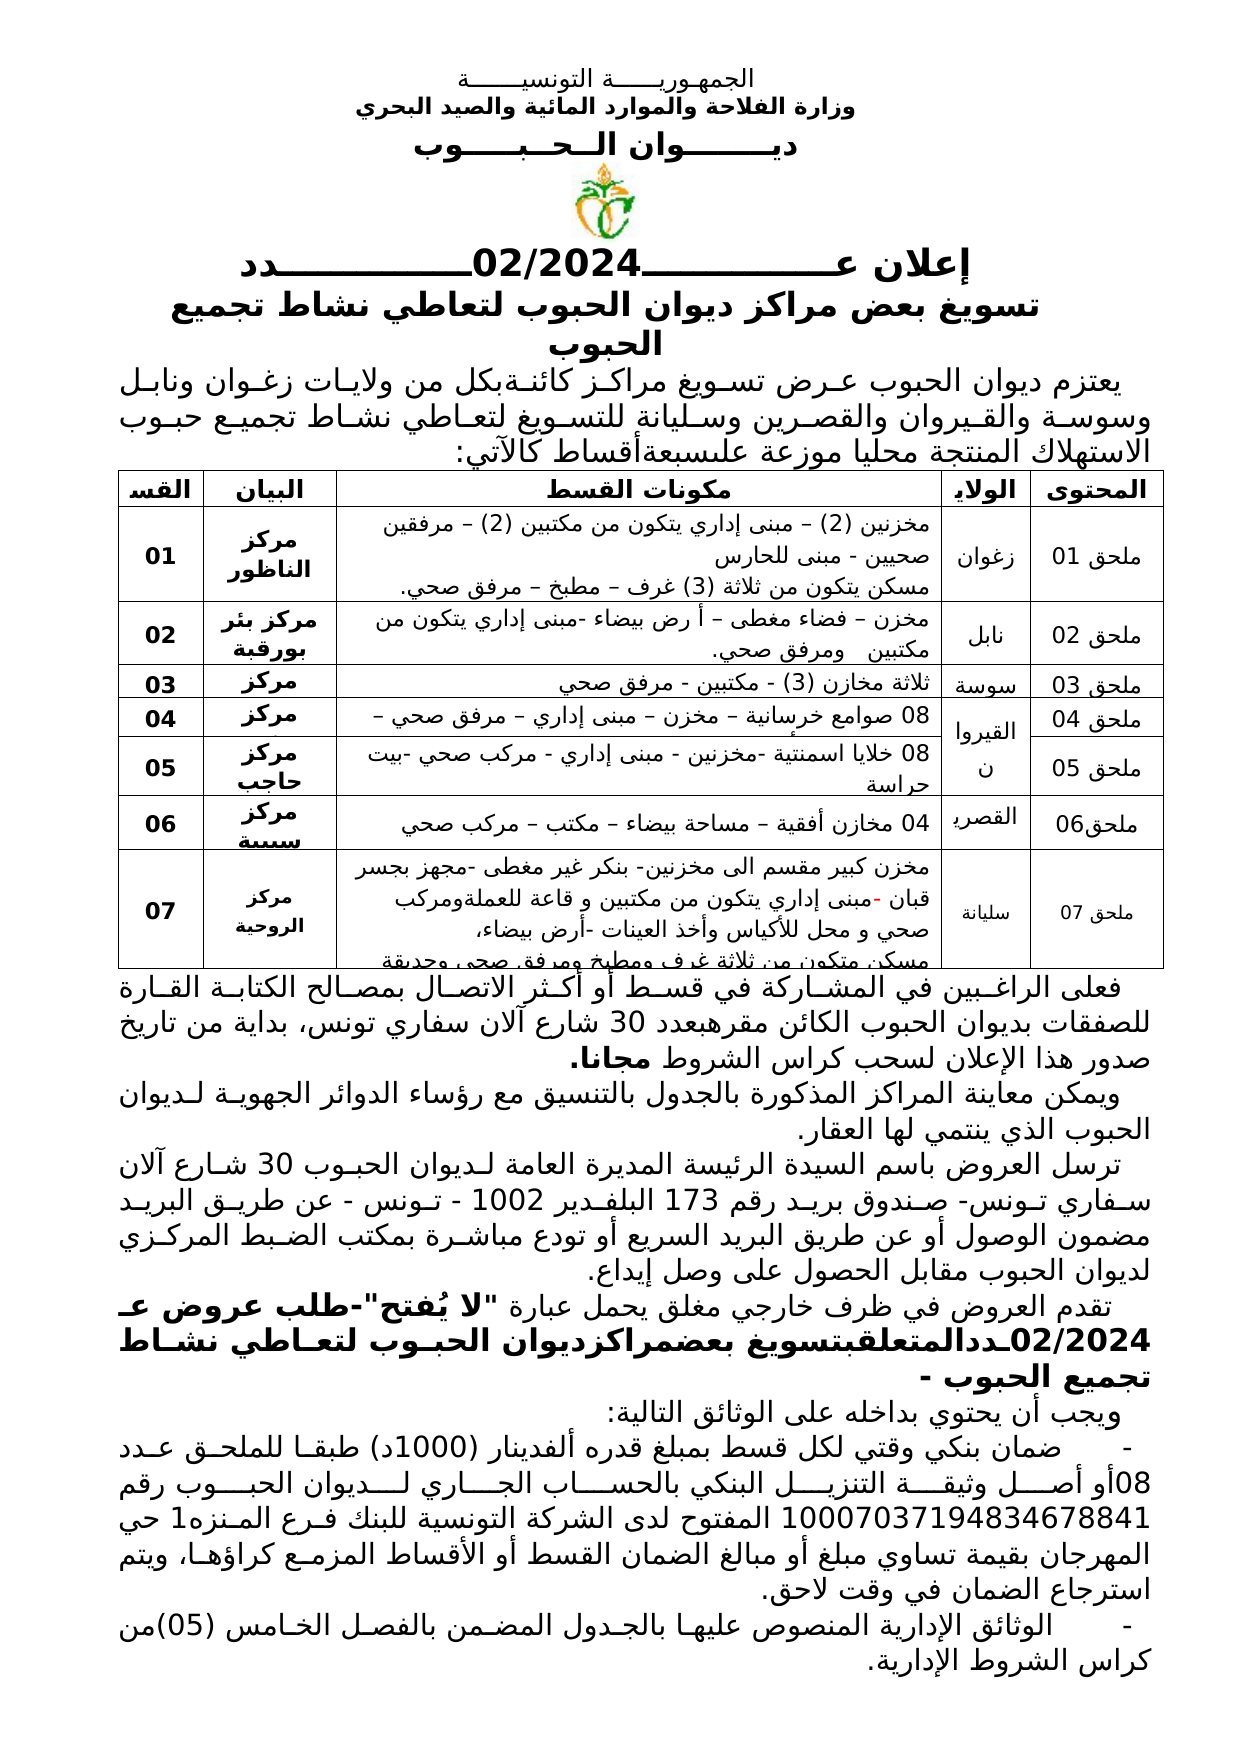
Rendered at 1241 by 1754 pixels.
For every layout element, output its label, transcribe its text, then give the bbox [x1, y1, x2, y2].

picture [571, 162, 640, 242]
table_cell 08 خلايا اسمنتية -مخزنين - مبنى إداري - مركب صحي -بيت حراسة [337, 737, 941, 795]
table_header القسط [119, 471, 203, 506]
text ديــــــــوان الــحــبـــــوب [158, 126, 1053, 162]
table_cell مركز الروحية [204, 850, 336, 968]
list الوثائق الإدارية المنصوص عليها بالجدول المضمن بالفصل الخامس (05)من كراس الشروط الإدارية. [118, 1607, 1152, 1677]
table_cell ملحق 05 [1031, 737, 1163, 795]
table_cell مركز بئر بورقبة [204, 602, 336, 664]
table_cell ملحق 07 [1031, 850, 1163, 968]
table_cell ثلاثة مخازن (3) - مكتبين - مرفق صحي [337, 665, 941, 697]
table_cell سوسة [942, 665, 1030, 697]
text تقدم العروض في ظرف خارجي مغلق يحمل عبارة "لا يُفتح"-طلب عروض عـ02/2024ـددالمتعلقبتسويغ بعضمراكزديوان الحبوب لتعاطي نشاط تجميع الحبوب - [118, 1288, 1152, 1394]
table_cell مركز سبيبة [204, 796, 336, 849]
table_cell مركز حفوز [204, 698, 336, 736]
table_cell 03 [119, 665, 203, 697]
text تسويغ بعض مراكز ديوان الحبوب لتعاطي نشاط تجميع الحبوب [148, 286, 1063, 363]
table_cell مخزنين (2) – مبنى إداري يتكون من مكتبين (2) – مرفقين صحيين - مبنى للحارس مسكن يتكون من ثلاثة (3) غرف – مطبخ – مرفق صحي. [337, 507, 941, 601]
text وزارة الفلاحة والموارد المائية والصيد البحري [148, 93, 1063, 119]
table_cell ملحق 02 [1031, 602, 1163, 664]
table_cell ملحق 01 [1031, 507, 1163, 601]
text ويمكن معاينة المراكز المذكورة بالجدول بالتنسيق مع رؤساء الدوائر الجهوية لديوان الحبوب الذي ينتمي لها العقار. [118, 1075, 1152, 1146]
table_cell القيروان [942, 698, 1030, 795]
table_header البيان [204, 471, 336, 506]
table_cell ملحق 03 [1031, 665, 1163, 697]
text إعلان عـــــــــــــــ02/2024ـــــــــــــــدد [148, 242, 1063, 286]
table_cell نابل [942, 602, 1030, 664]
table_header الولاية [942, 471, 1030, 506]
table_cell 05 [119, 737, 203, 795]
table_cell زغوان [942, 507, 1030, 601]
text فعلى الراغبين في المشاركة في قسط أو أكثر الاتصال بمصالح الكتابة القارة للصفقات بديوان الحبوب الكائن مقرهبعدد 30 شارع آلان سفاري تونس، بداية من تاريخ صدور هذا الإعلان لسحب كراس الشروط مجانا. [118, 969, 1152, 1075]
table_cell مخزن كبير مقسم الى مخزنين- بنكر غير مغطى -مجهز بجسر قبان -مبنى إداري يتكون من مكتبين و قاعة للعملةومركب صحي و محل للأكياس وأخذ العينات -أرض بيضاء، مسكن متكون من ثلاثة غرف ومطبخ ومرفق صحي وحديقة مسيجة [337, 850, 941, 968]
table_cell 07 [119, 850, 203, 968]
table_cell 02 [119, 602, 203, 664]
text ترسل العروض باسم السيدة الرئيسة المديرة العامة لديوان الحبوب 30 شارع آلان سفاري تونس- صندوق بريد رقم 173 البلفدير 1002 - تونس - عن طريق البريد مضمون الوصول أو عن طريق البريد السريع أو تودع مباشرة بمكتب الضبط المركزي لديوان الحبوب مقابل الحصول على وصل إيداع. [118, 1146, 1152, 1288]
table_header مكونات القسط [337, 471, 941, 506]
table_cell 01 [119, 507, 203, 601]
table_cell 04 مخازن أفقية – مساحة بيضاء – مكتب – مركب صحي [337, 796, 941, 849]
table_cell 04 [119, 698, 203, 736]
table_cell القصرين [942, 796, 1030, 849]
table_cell ملحق06 [1031, 796, 1163, 849]
table_cell مخزن – فضاء مغطى – أ رض بيضاء -مبنى إداري يتكون من مكتبين ومرفق صحي. [337, 602, 941, 664]
table_cell 06 [119, 796, 203, 849]
text يعتزم ديوان الحبوب عرض تسويغ مراكز كائنةبكل من ولايات زغوان ونابل وسوسة والقيروان والقصرين وسليانة للتسويغ لتعاطي نشاط تجميع حبوب الاستهلاك المنتجة محليا موزعة علىسبعةأقساط كالآتي: [118, 363, 1152, 469]
table_cell مركز حاجب العيون [204, 737, 336, 795]
list ضمان بنكي وقتي لكل قسط بمبلغ قدره ألفدينار (1000د) طبقا للملحق عدد08أو أصل وثيقة التنزيل البنكي بالحساب الجاري لديوان الحبوب رقم 10007037194834678841 المفتوح لدى الشركة التونسية للبنك فرع المنزه1 حي المهرجان بقيمة تساوي مبلغ أو مبالغ الضمان القسط أو الأقساط المزمع كراؤها، ويتم استرجاع الضمان في وقت لاحق. [118, 1429, 1152, 1607]
table_header المحتوى [1031, 471, 1163, 506]
text ويجب أن يحتوي بداخله على الوثائق التالية: [118, 1394, 1152, 1429]
table_cell مركز الناظور [204, 507, 336, 601]
table_cell ملحق 04 [1031, 698, 1163, 736]
table_cell مركز بوفيشة [204, 665, 336, 697]
table_cell 08 صوامع خرسانية – مخزن – مبنى إداري – مرفق صحي – بيت حراسة – أرض بيضاء [337, 698, 941, 736]
text الجمهـوريــــــة التونسيـــــــة [148, 64, 1063, 93]
table_cell سليانة [942, 850, 1030, 968]
